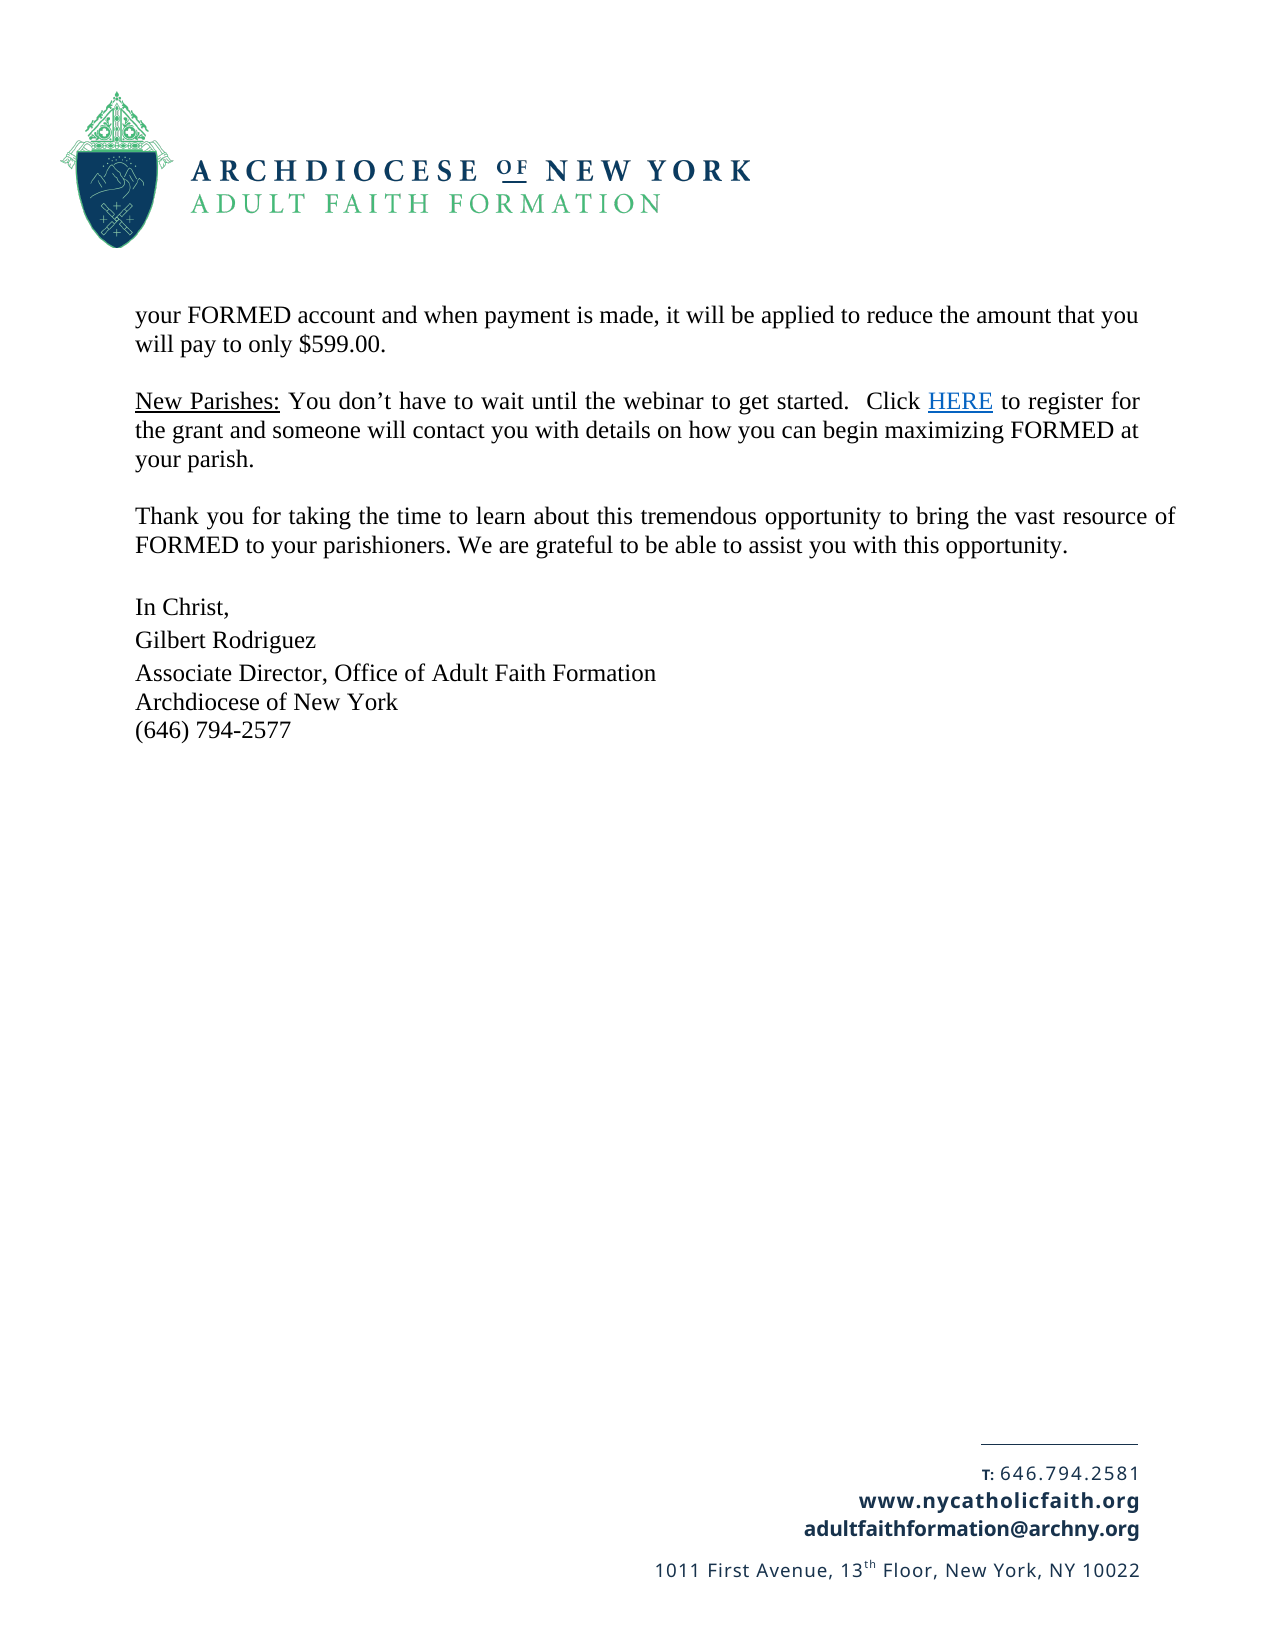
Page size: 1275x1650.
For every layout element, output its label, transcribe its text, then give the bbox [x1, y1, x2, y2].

text (646) 794-2577 [135, 715, 1140, 744]
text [135, 300, 1140, 357]
text New Parishes: You don’t have to wait until the webinar to get started. Click HERE to register for the grant and someone will contact you with details on how you can begin maximizing FORMED at your parish. [135, 386, 1140, 472]
text Archdiocese of New York [135, 687, 1140, 715]
text Associate Director, Office of Adult Faith Formation [135, 658, 1140, 687]
text Gilbert Rodriguez [135, 625, 1140, 653]
text Thank you for taking the time to learn about this tremendous opportunity to bring the vast resource of FORMED to your parishioners. We are grateful to be able to assist you with this opportunity. [135, 501, 1177, 559]
text In Christ, [135, 592, 1140, 621]
